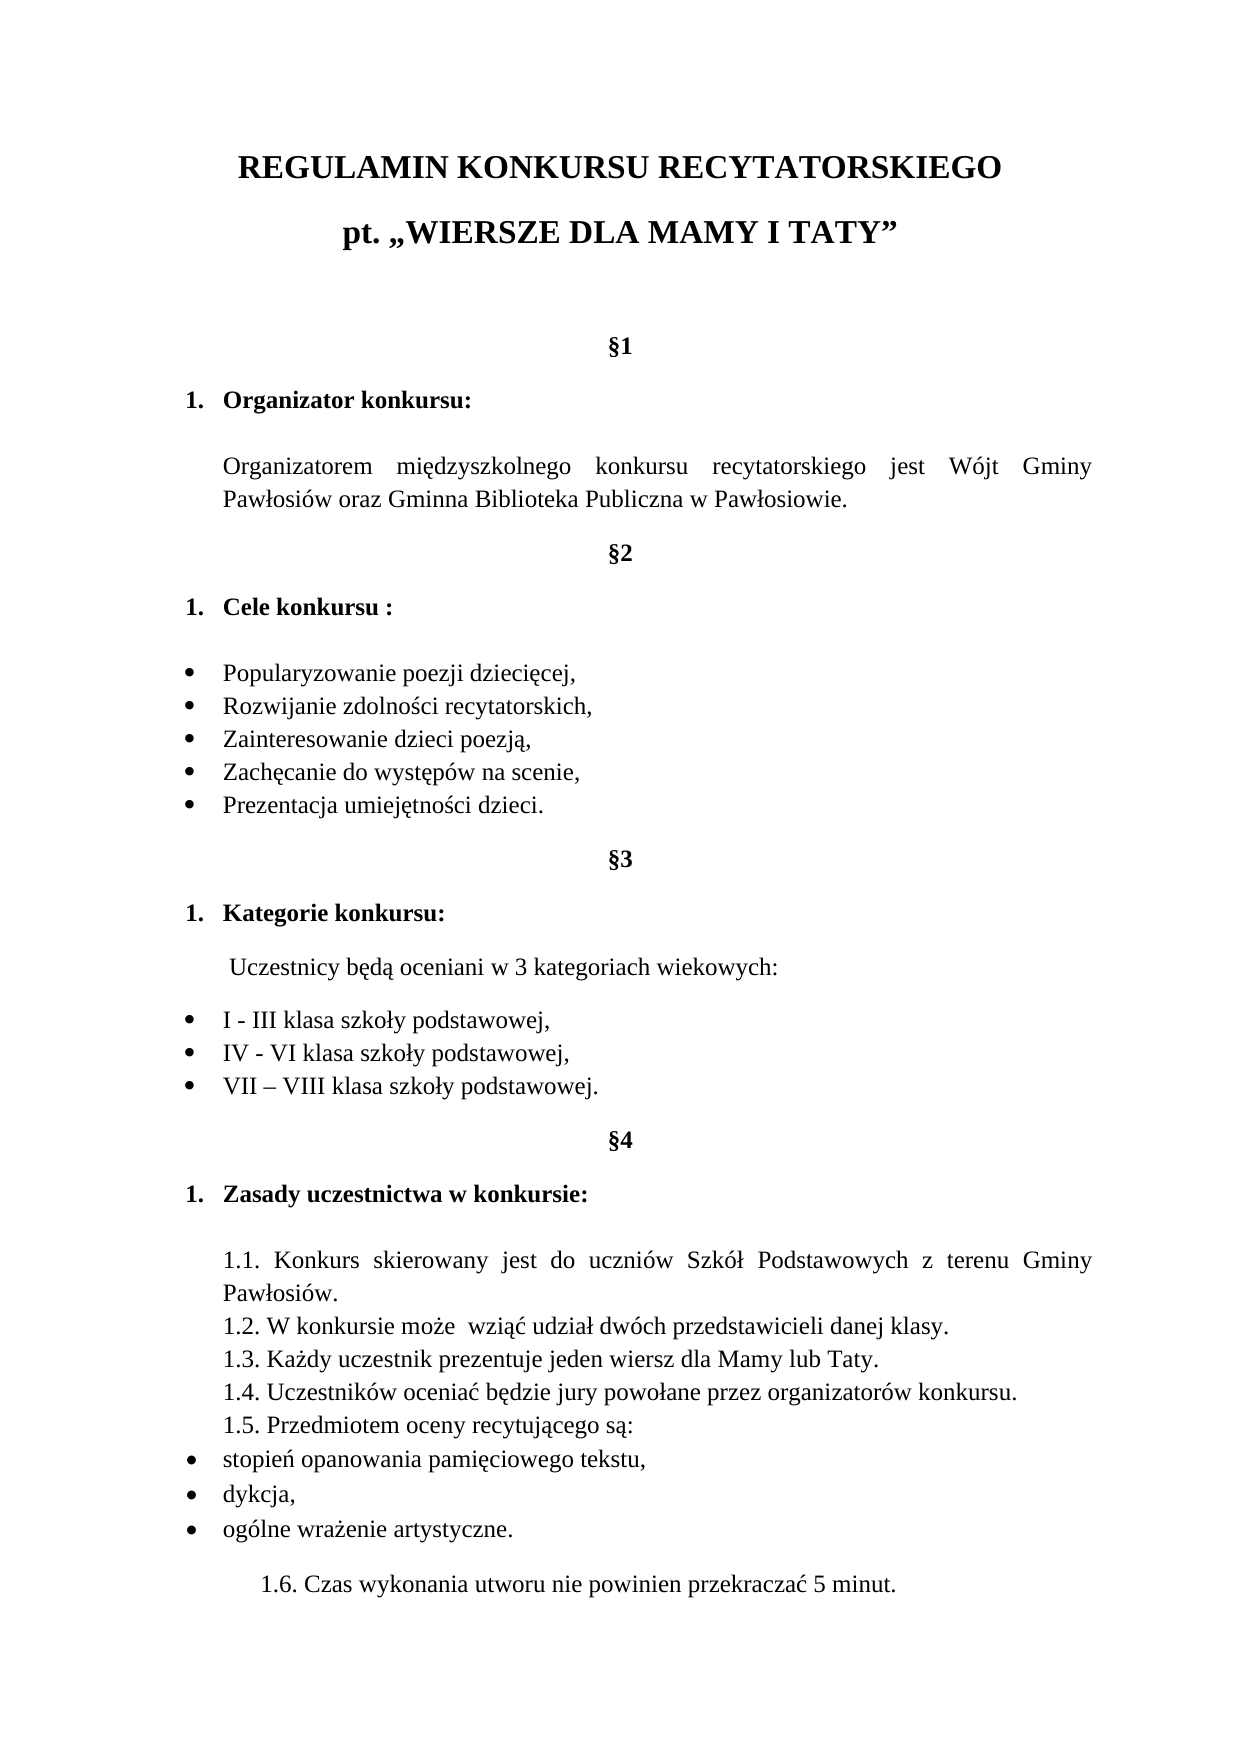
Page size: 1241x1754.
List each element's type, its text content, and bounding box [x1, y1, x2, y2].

list Organizatorem międzyszkolnego konkursu recytatorskiego jest Wójt Gminy Pawłosiów oraz Gminna Biblioteka Publiczna w Pawłosiowie. [223, 451, 1093, 513]
text Uczestnicy będą oceniani w 3 kategoriach wiekowych: [148, 952, 1093, 980]
text §1 [148, 331, 1093, 360]
text 1.6. Czas wykonania utworu nie powinien przekraczać 5 minut. [260, 1569, 1093, 1598]
list I - III klasa szkoły podstawowej, [185, 1005, 1093, 1034]
text §4 [148, 1125, 1093, 1154]
list Prezentacja umiejętności dzieci. [185, 790, 1093, 819]
list Organizator konkursu: [185, 385, 1093, 414]
list 1.1. Konkurs skierowany jest do uczniów Szkół Podstawowych z terenu Gminy Pawłosiów. [223, 1245, 1093, 1307]
list Cele konkursu : [185, 592, 1093, 621]
text pt. „WIERSZE DLA MAMY I TATY” [148, 212, 1093, 251]
list 1.5. Przedmiotem oceny recytującego są: [223, 1410, 1093, 1439]
list ogólne wrażenie artystyczne. [185, 1513, 1093, 1544]
text REGULAMIN KONKURSU RECYTATORSKIEGO [148, 148, 1093, 186]
list Rozwijanie zdolności recytatorskich, [185, 691, 1093, 720]
list Zachęcanie do występów na scenie, [185, 757, 1093, 786]
list IV - VI klasa szkoły podstawowej, [185, 1038, 1093, 1067]
list VII – VIII klasa szkoły podstawowej. [185, 1071, 1093, 1100]
list 1.4. Uczestników oceniać będzie jury powołane przez organizatorów konkursu. [223, 1377, 1093, 1406]
list 1.3. Każdy uczestnik prezentuje jeden wiersz dla Mamy lub Taty. [223, 1344, 1093, 1373]
list Zasady uczestnictwa w konkursie: [185, 1179, 1093, 1208]
list Zainteresowanie dzieci poezją, [185, 724, 1093, 753]
list dykcja, [185, 1478, 1093, 1509]
list stopień opanowania pamięciowego tekstu, [185, 1443, 1093, 1474]
list Popularyzowanie poezji dziecięcej, [185, 658, 1093, 687]
list Kategorie konkursu: [185, 898, 1093, 926]
list 1.2. W konkursie może wziąć udział dwóch przedstawicieli danej klasy. [223, 1311, 1093, 1340]
text §2 [148, 538, 1093, 567]
text §3 [148, 844, 1093, 873]
